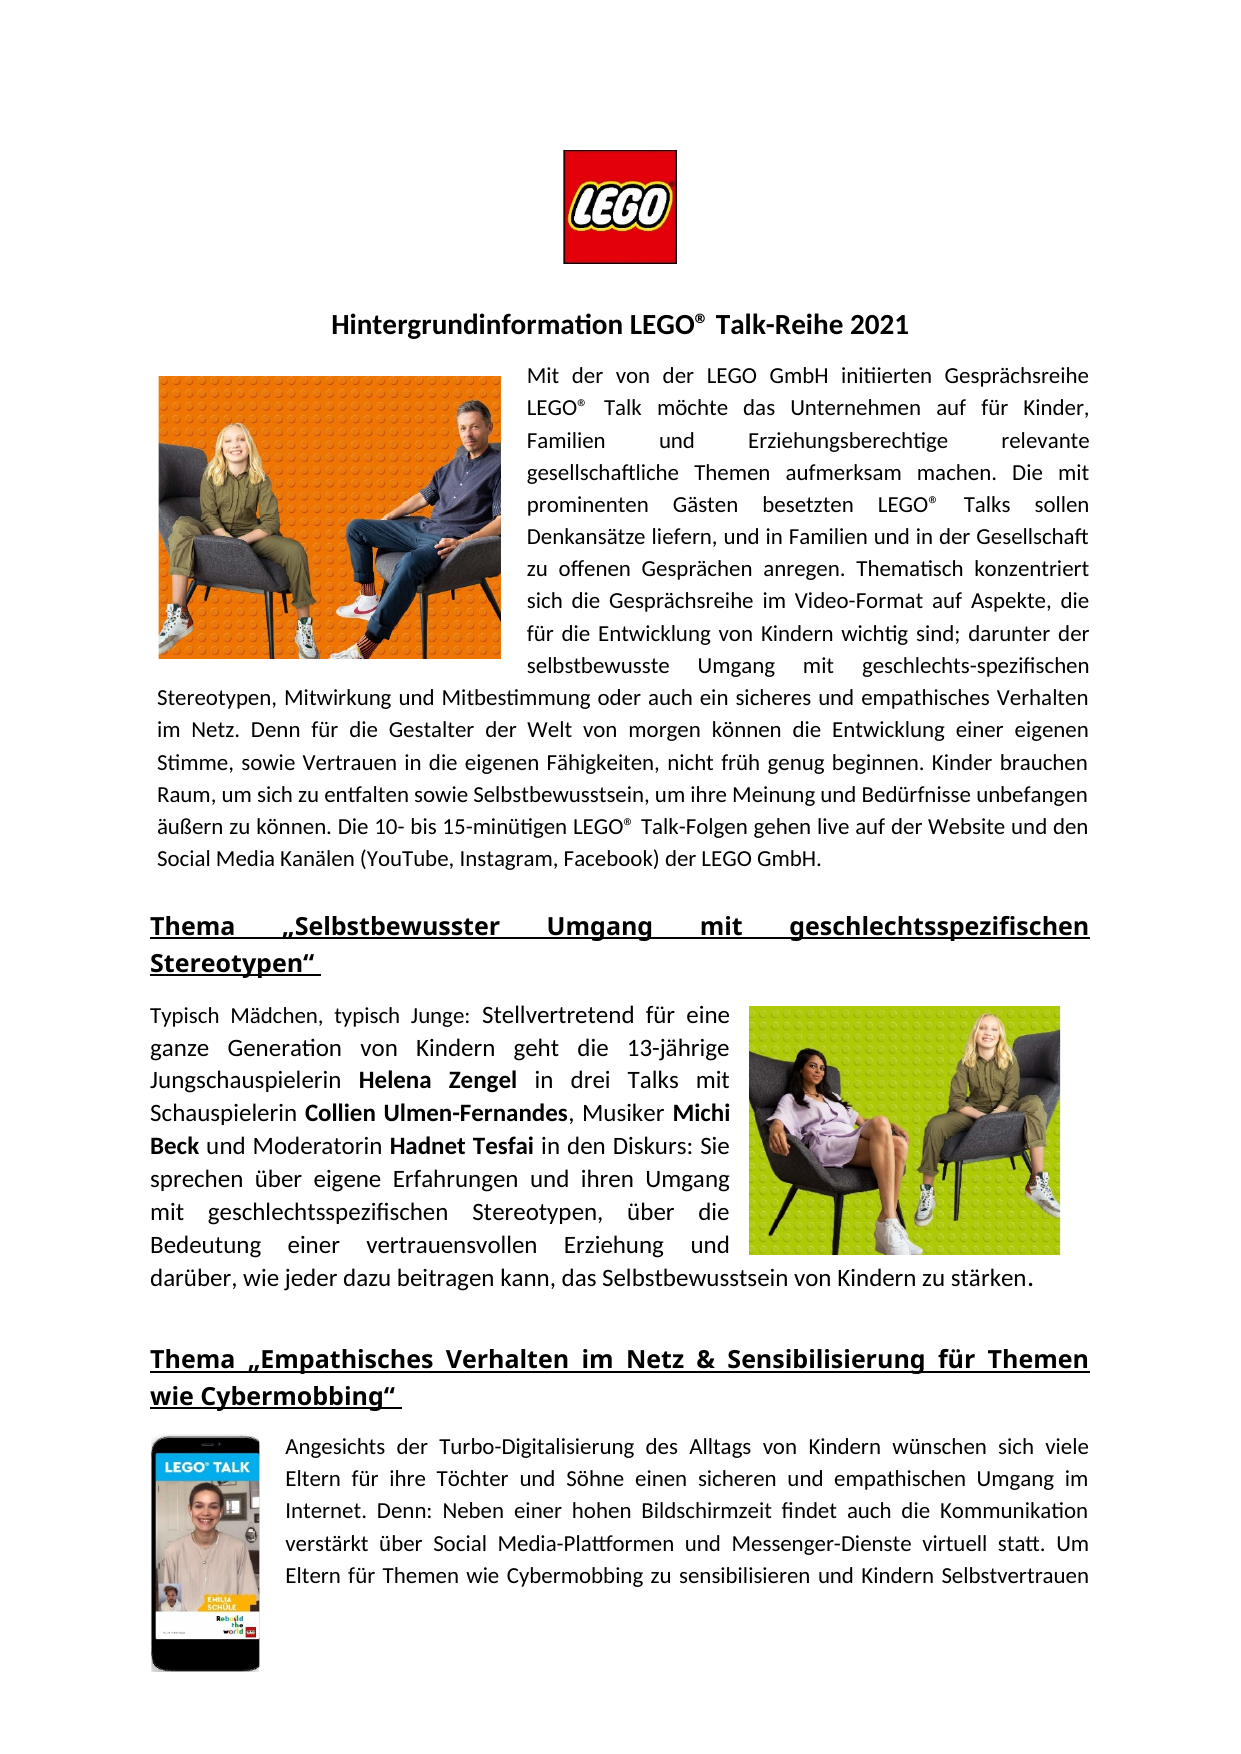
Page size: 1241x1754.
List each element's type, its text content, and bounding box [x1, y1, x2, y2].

text Mit der von der LEGO GmbH initiierten Gesprächsreihe LEGO® Talk möchte das Unternehmen auf für Kinder, Familien und Erziehungsberechtige relevante gesellschaftliche Themen aufmerksam machen. Die mit prominenten Gästen besetzten LEGO® Talks sollen Denkansätze liefern, und in Familien und in der Gesellschaft zu offenen Gesprächen anregen. Thematisch konzentriert sich die Gesprächsreihe im Video-Format auf Aspekte, die für die Entwicklung von Kindern wichtig sind; darunter der selbstbewusste Umgang mit geschlechts-spezifischen Stereotypen, Mitwirkung und Mitbestimmung oder auch ein sicheres und empathisches Verhalten im Netz. Denn für die Gestalter der Welt von morgen können die Entwicklung einer eigenen Stimme, sowie Vertrauen in die eigenen Fähigkeiten, nicht früh genug beginnen. Kinder brauchen Raum, um sich zu entfalten sowie Selbstbewusstsein, um ihre Meinung und Bedürfnisse unbefangen äußern zu können. Die 10- bis 15-minütigen LEGO® Talk-Folgen gehen live auf der Website und den Social Media Kanälen (YouTube, Instagram, Facebook) der LEGO GmbH. [157, 361, 1090, 872]
text Thema „Selbstbewusster Umgang mit geschlechtsspezifischen Stereotypen“ [150, 939, 1090, 979]
picture [563, 150, 677, 264]
text Thema „Empathisches Verhalten im Netz & Sensibilisierung für Themen wie Cybermobbing“ [150, 1342, 1090, 1371]
picture [150, 1434, 260, 1669]
picture [157, 376, 501, 658]
text Thema „Selbstbewusster Umgang mit geschlechtsspezifischen Stereotypen“ [150, 908, 1090, 937]
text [157, 1432, 1090, 1589]
picture [749, 1006, 1062, 1253]
text Thema „Empathisches Verhalten im Netz & Sensibilisierung für Themen wie Cybermobbing“ [150, 1373, 1090, 1413]
text Hintergrundinformation LEGO® Talk-Reihe 2021 [150, 306, 1090, 342]
